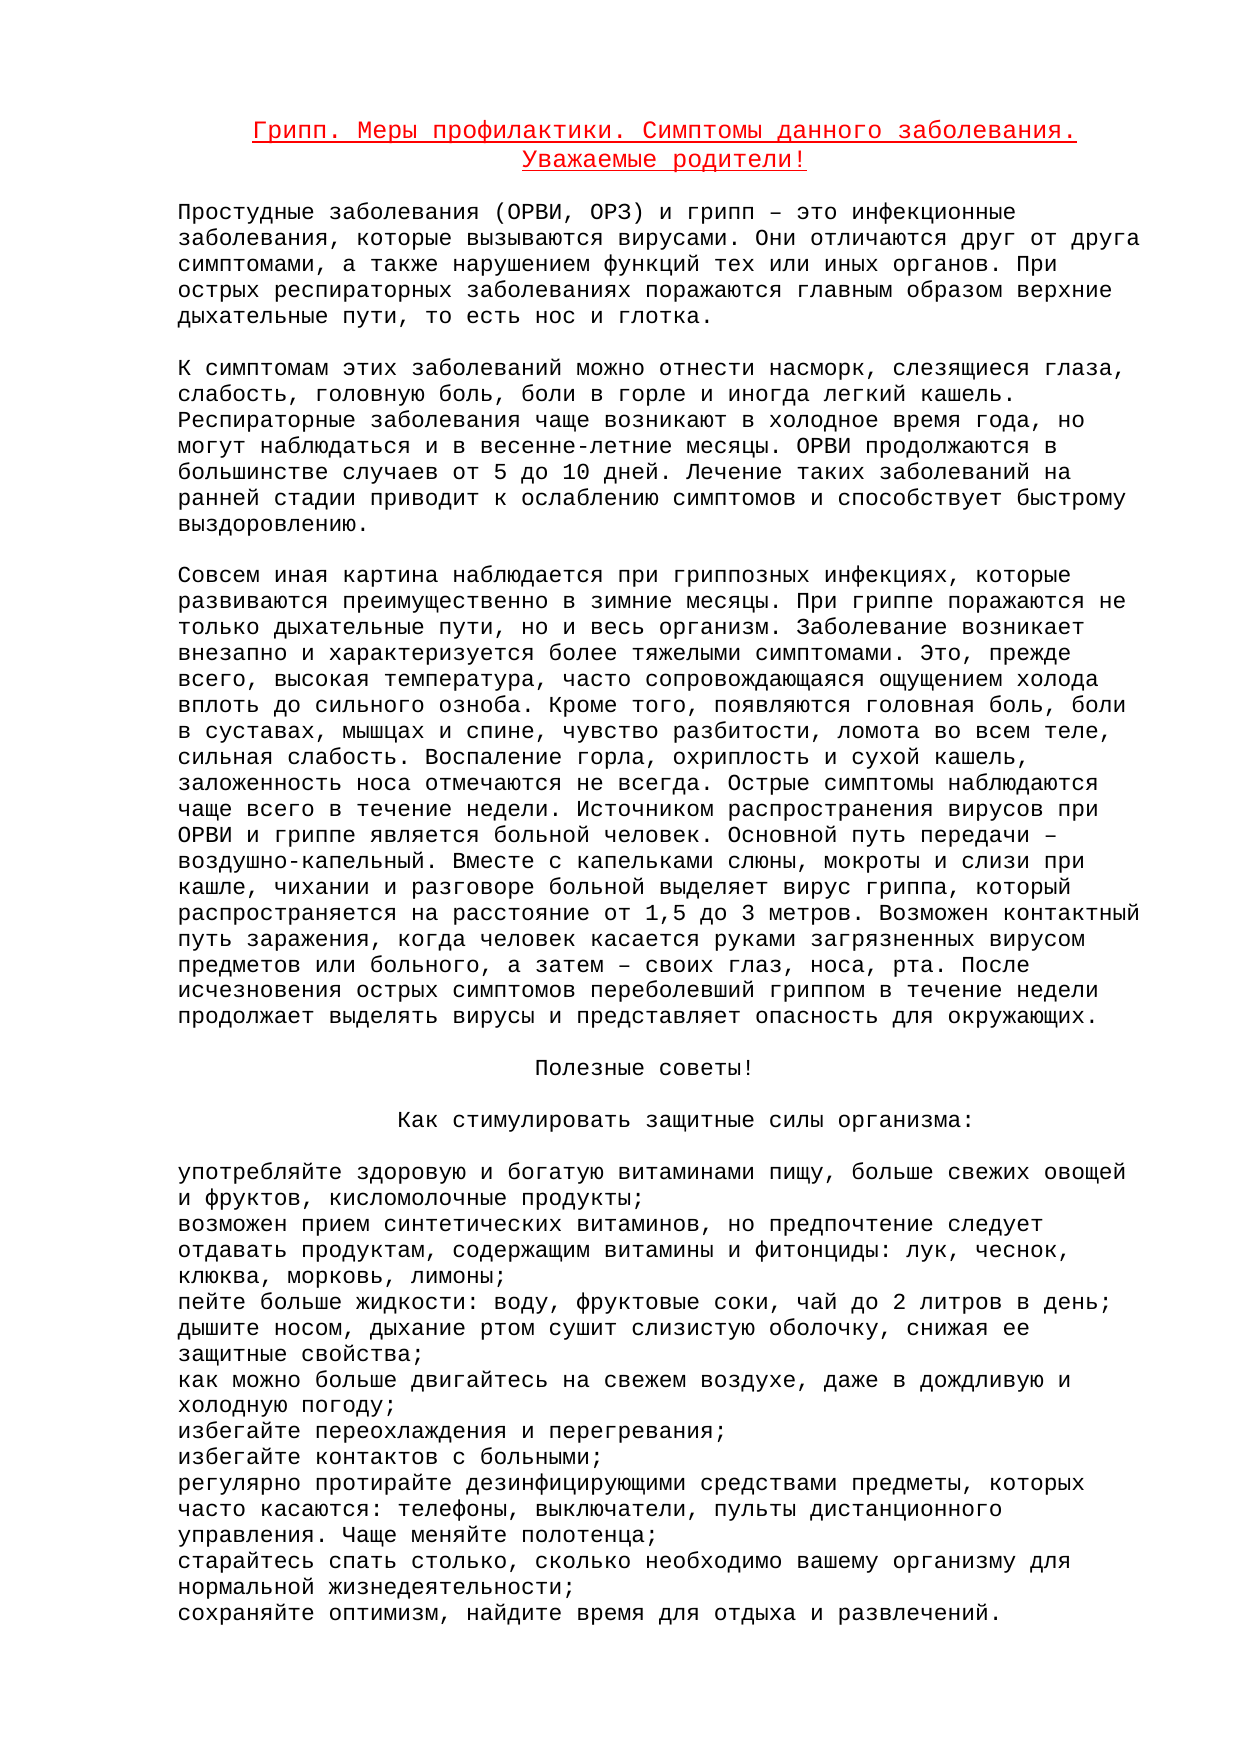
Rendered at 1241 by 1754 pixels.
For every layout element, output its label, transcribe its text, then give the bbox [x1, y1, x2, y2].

text возможен прием синтетических витаминов, но предпочтение следует отдавать продуктам, содержащим витамины и фитонциды: лук, чеснок, клюква, морковь, лимоны; [177, 1212, 1152, 1290]
text К симптомам этих заболеваний можно отнести насморк, слезящиеся глаза, слабость, головную боль, боли в горле и иногда легкий кашель. Респираторные заболевания чаще возникают в холодное время года, но могут наблюдаться и в весенне-летние месяцы. ОРВИ продолжаются в большинстве случаев от 5 до 10 дней. Лечение таких заболеваний на ранней стадии приводит к ослаблению симптомов и способствует быстрому выздоровлению. [177, 356, 1152, 538]
text старайтесь спать столько, сколько необходимо вашему организму для нормальной жизнедеятельности; [177, 1549, 1152, 1601]
text Простудные заболевания (ОРВИ, ОРЗ) и грипп – это инфекционные заболевания, которые вызываются вирусами. Они отличаются друг от друга симптомами, а также нарушением функций тех или иных органов. При острых респираторных заболеваниях поражаются главным образом верхние дыхательные пути, то есть нос и глотка. [177, 201, 1152, 330]
text Совсем иная картина наблюдается при гриппозных инфекциях, которые развиваются преимущественно в зимние месяцы. При гриппе поражаются не только дыхательные пути, но и весь организм. Заболевание возникает внезапно и характеризуется более тяжелыми симптомами. Это, прежде всего, высокая температура, часто сопровождающаяся ощущением холода вплоть до сильного озноба. Кроме того, появляются головная боль, боли в суставах, мышцах и спине, чувство разбитости, ломота во всем теле, сильная слабость. Воспаление горла, охриплость и сухой кашель, заложенность носа отмечаются не всегда. Острые симптомы наблюдаются чаще всего в течение недели. Источником распространения вирусов при ОРВИ и гриппе является больной человек. Основной путь передачи – воздушно-капельный. Вместе с капельками слюны, мокроты и слизи при кашле, чихании и разговоре больной выделяет вирус гриппа, который распространяется на расстояние от 1,5 до 3 метров. Возможен контактный путь заражения, когда человек касается руками загрязненных вирусом предметов или больного, а затем – своих глаз, носа, рта. После исчезновения острых симптомов переболевший гриппом в течение недели продолжает выделять вирусы и представляет опасность для окружающих. [177, 564, 1152, 1031]
text Уважаемые родители! [177, 146, 1152, 175]
text избегайте переохлаждения и перегревания; [177, 1420, 1152, 1446]
text регулярно протирайте дезинфицирующими средствами предметы, которых часто касаются: телефоны, выключатели, пульты дистанционного управления. Чаще меняйте полотенца; [177, 1472, 1152, 1549]
text употребляйте здоровую и богатую витаминами пищу, больше свежих овощей и фруктов, кисломолочные продукты; [177, 1160, 1152, 1212]
text пейте больше жидкости: воду, фруктовые соки, чай до 2 литров в день; [177, 1290, 1152, 1316]
text как можно больше двигайтесь на свежем воздухе, даже в дождливую и холодную погоду; [177, 1368, 1152, 1420]
text дышите носом, дыхание ртом сушит слизистую оболочку, снижая ее защитные свойства; [177, 1316, 1152, 1368]
text Полезные советы! [177, 1057, 1152, 1083]
text сохраняйте оптимизм, найдите время для отдыха и развлечений. [177, 1601, 1152, 1627]
text Как стимулировать защитные силы организма: [177, 1108, 1152, 1134]
text избегайте контактов с больными; [177, 1446, 1152, 1472]
text Грипп. Меры профилактики. Симптомы данного заболевания. [177, 118, 1152, 146]
